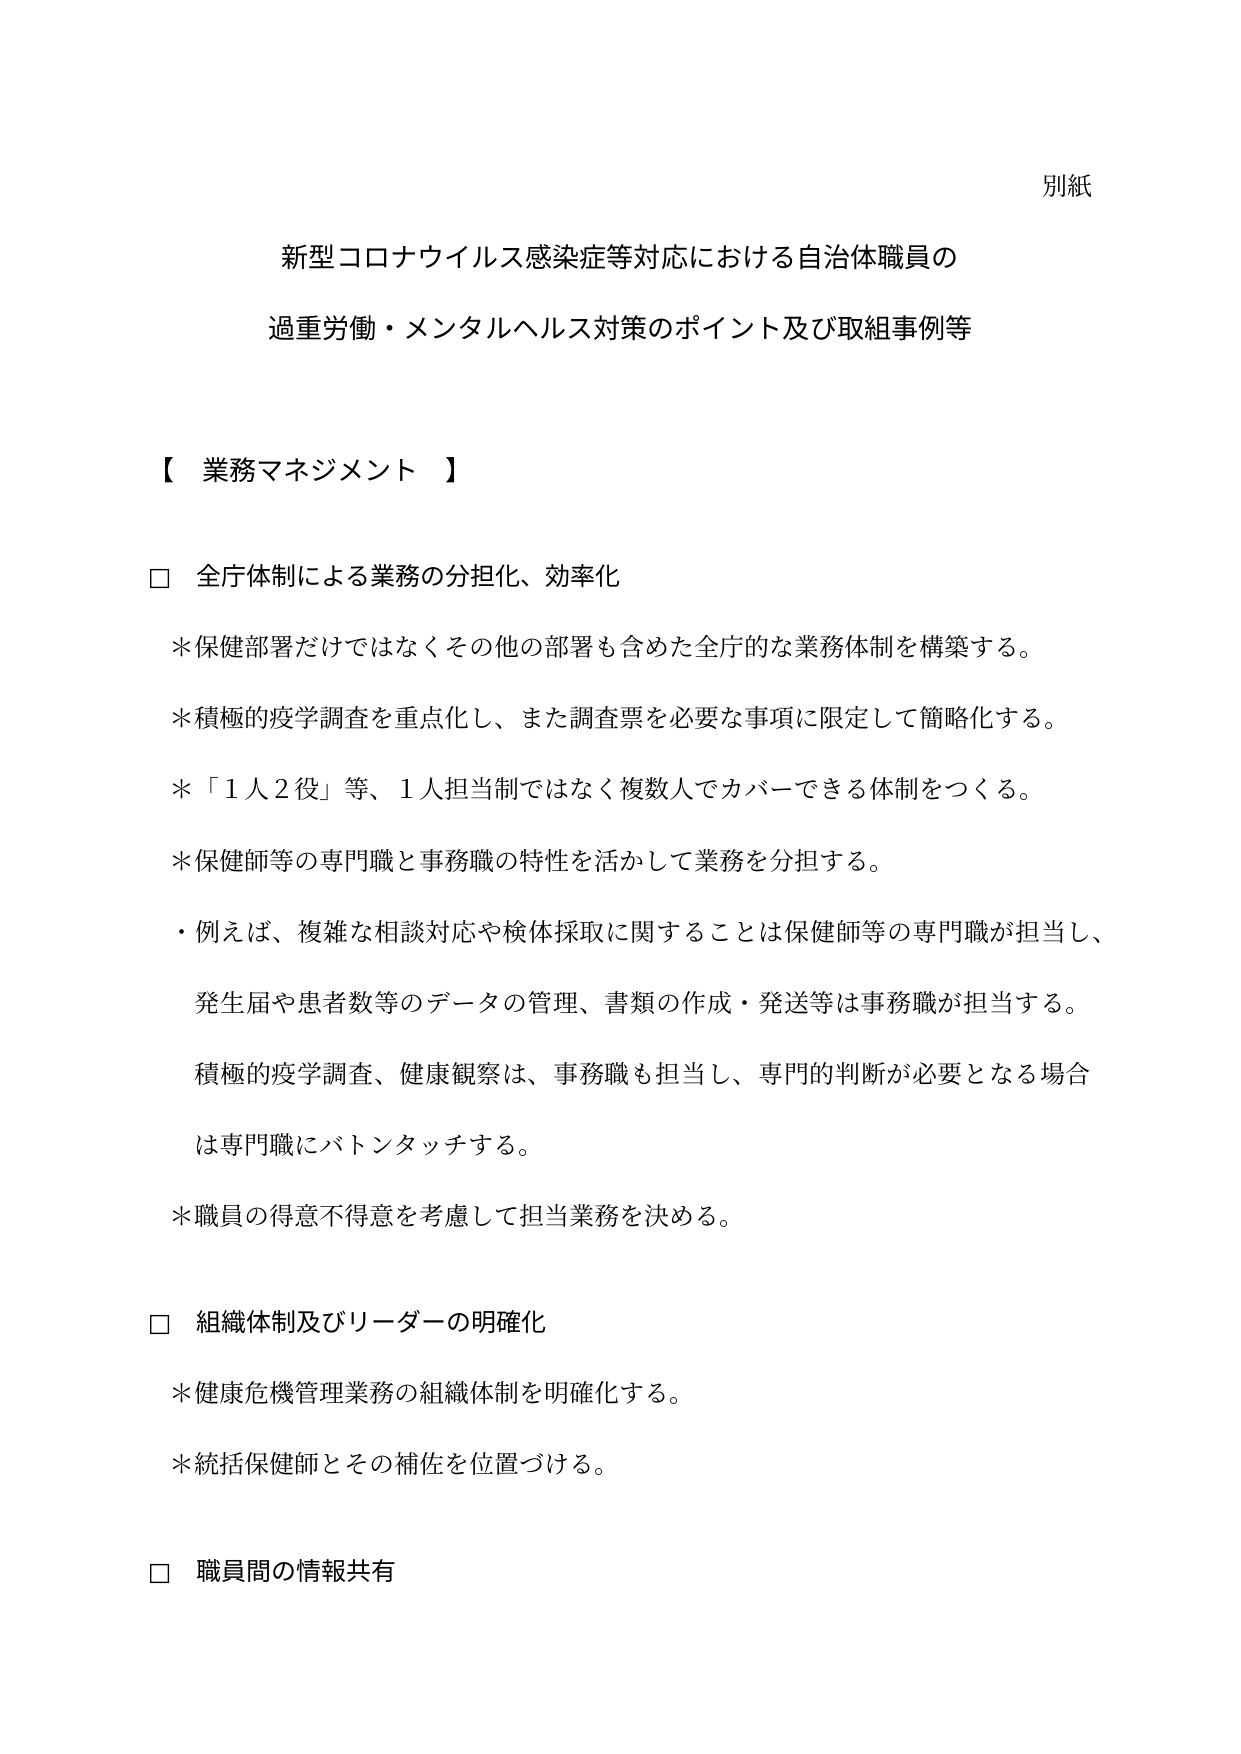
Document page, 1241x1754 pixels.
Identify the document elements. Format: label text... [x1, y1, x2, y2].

text □ 組織体制及びリーダーの明確化 [148, 1285, 1092, 1356]
text ＊職員の得意不得意を考慮して担当業務を決める。 [169, 1179, 1092, 1250]
text ＊保健師等の専門職と事務職の特性を活かして業務を分担する。 [169, 824, 1092, 895]
text ＊「１人２役」等、１人担当制ではなく複数人でカバーできる体制をつくる。 [169, 753, 1092, 824]
text □ 職員間の情報共有 [148, 1534, 1092, 1605]
text 別紙 [148, 149, 1092, 220]
text ＊保健部署だけではなくその他の部署も含めた全庁的な業務体制を構築する。 [169, 611, 1092, 682]
text □ 全庁体制による業務の分担化、効率化 [148, 539, 1092, 611]
text ・例えば、複雑な相談対応や検体採取に関することは保健師等の専門職が担当し、発生届や患者数等のデータの管理、書類の作成・発送等は事務職が担当する。積極的疫学調査、健康観察は、事務職も担当し、専門的判断が必要となる場合は専門職にバトンタッチする。 [169, 895, 1092, 1179]
text 新型コロナウイルス感染症等対応における自治体職員の [148, 220, 1092, 291]
text 【 業務マネジメント 】 [148, 433, 1092, 504]
text ＊積極的疫学調査を重点化し、また調査票を必要な事項に限定して簡略化する。 [169, 682, 1092, 753]
text ＊統括保健師とその補佐を位置づける。 [169, 1427, 1092, 1498]
text 過重労働・メンタルヘルス対策のポイント及び取組事例等 [148, 291, 1092, 362]
text ＊健康危機管理業務の組織体制を明確化する。 [169, 1356, 1092, 1427]
